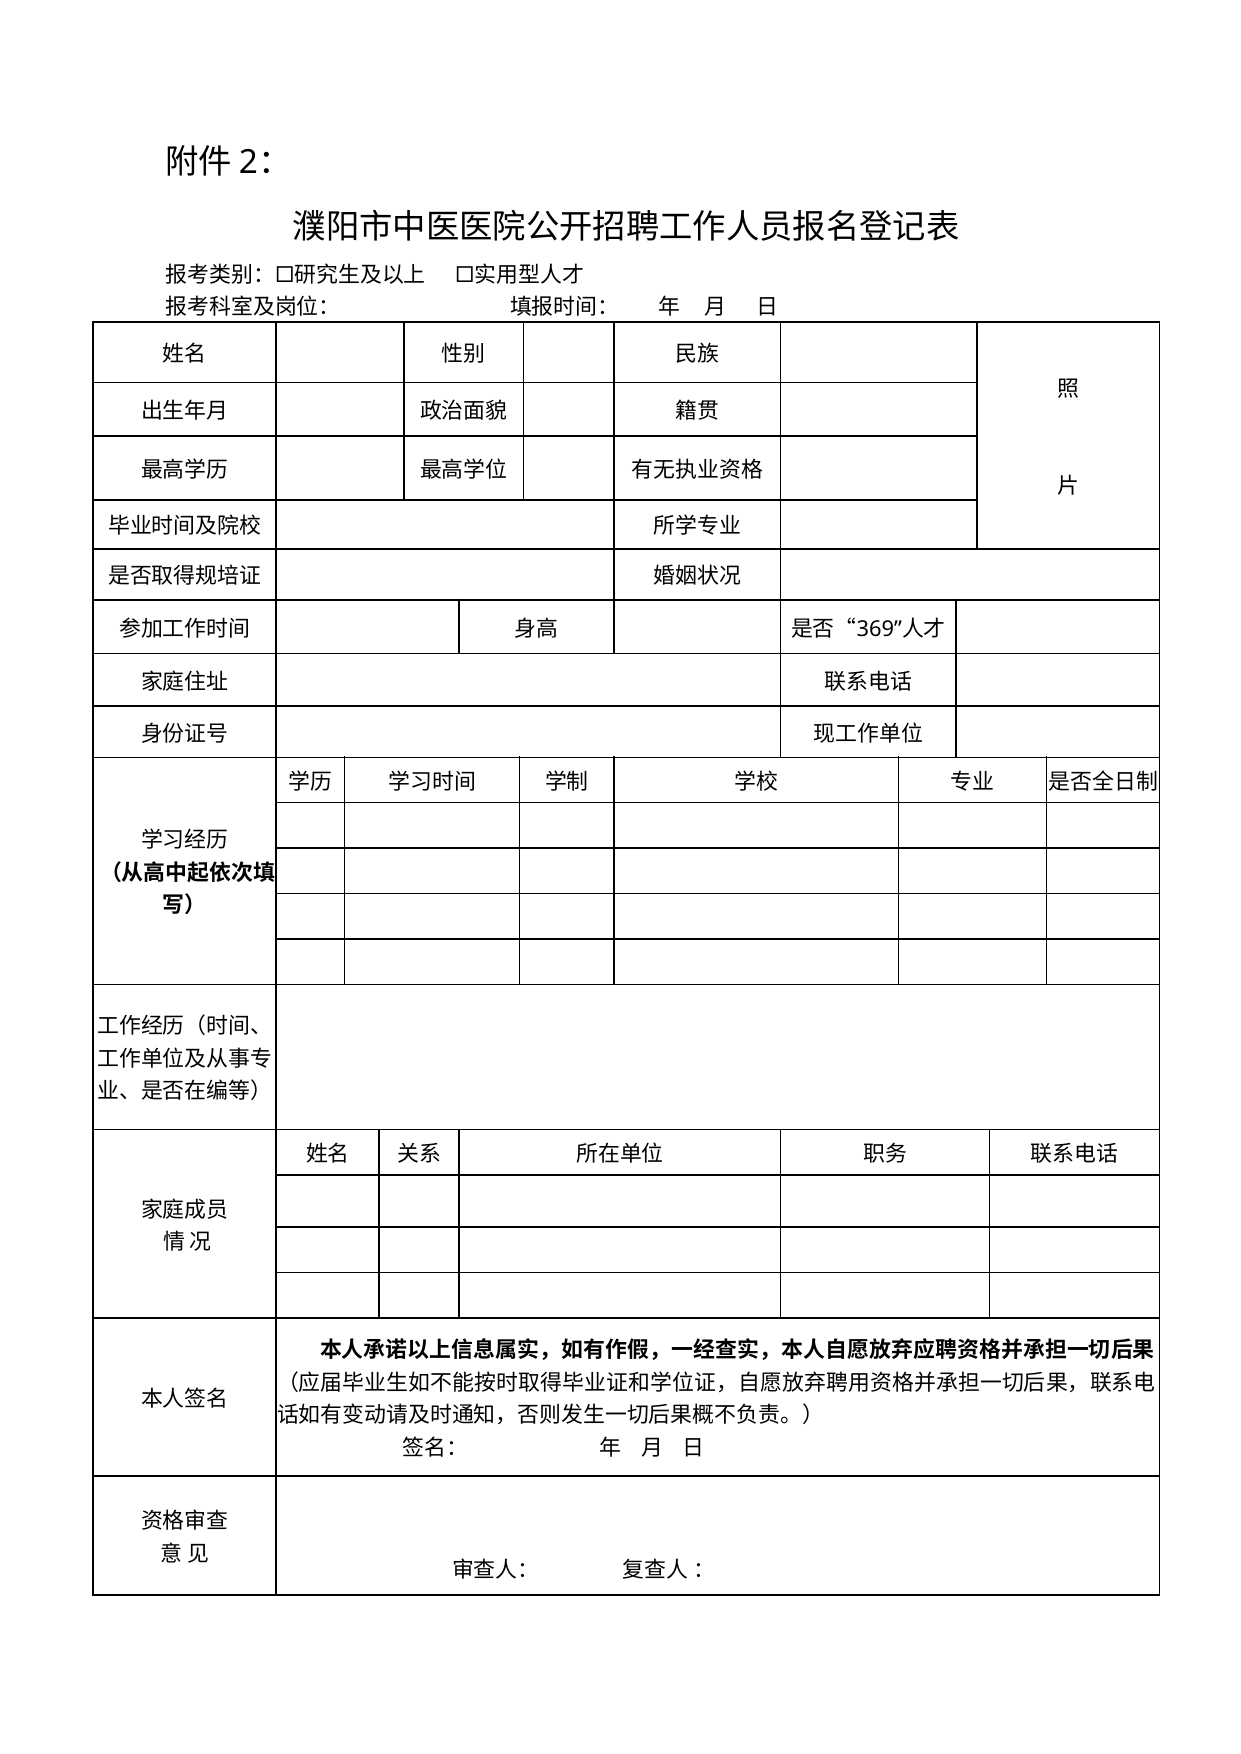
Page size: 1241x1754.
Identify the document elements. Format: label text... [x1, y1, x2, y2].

table_cell [781, 501, 976, 548]
table_cell 学校 [615, 758, 898, 802]
table_cell [520, 849, 613, 893]
table_cell [277, 1176, 378, 1226]
table_cell 籍贯 [615, 383, 780, 435]
table_cell 现工作单位 [781, 707, 955, 756]
table_cell [277, 940, 344, 983]
table_cell 所学专业 [615, 501, 780, 548]
table_cell [520, 803, 613, 847]
table_cell 学习经历 （从高中起依次填写） [94, 758, 275, 983]
table_cell 联系电话 [781, 654, 955, 705]
table_header [277, 323, 403, 382]
table_cell [277, 1273, 378, 1317]
table_cell 学历 [277, 758, 344, 802]
table_cell [380, 1176, 458, 1226]
table_cell [1047, 894, 1159, 938]
table_cell [781, 1176, 989, 1226]
table_header 民族 [615, 323, 780, 382]
table_cell 资格审查 意 见 [94, 1477, 275, 1594]
table_cell 出生年月 [94, 383, 275, 435]
table_cell [524, 437, 613, 499]
table_cell [781, 1228, 989, 1272]
table_cell [277, 437, 403, 499]
table_cell [277, 849, 344, 893]
table_cell [957, 654, 1159, 705]
table_cell [380, 1273, 458, 1317]
table_cell [460, 1228, 780, 1272]
table_cell [615, 894, 898, 938]
table_cell 身份证号 [94, 707, 275, 756]
table_cell [781, 437, 976, 499]
table_cell 身高 [460, 601, 613, 652]
table_cell 最高学历 [94, 437, 275, 499]
table_cell [781, 550, 1159, 599]
table_cell 职务 [781, 1130, 989, 1174]
table_cell [990, 1273, 1159, 1317]
table_cell [781, 383, 976, 435]
table_cell [899, 894, 1046, 938]
table_cell [957, 601, 1159, 652]
table_cell 姓名 [277, 1130, 378, 1174]
table_header 姓名 [94, 323, 275, 382]
table_cell [520, 894, 613, 938]
table_cell [345, 849, 519, 893]
text 附件2： [165, 126, 1087, 191]
table_cell 有无执业资格 [615, 437, 780, 499]
table_cell [899, 803, 1046, 847]
table_cell [990, 1228, 1159, 1272]
table_cell [277, 601, 458, 652]
table_cell 关系 [380, 1130, 458, 1174]
table_cell 政治面貌 [405, 383, 523, 435]
table_cell [899, 849, 1046, 893]
table_cell [277, 894, 344, 938]
table_cell 本人承诺以上信息属实，如有作假，一经查实，本人自愿放弃应聘资格并承担一切后果（应届毕业生如不能按时取得毕业证和学位证，自愿放弃聘用资格并承担一切后果，联系电话如有变动请及时通知，否则发生一切后果概不负责。） 签名： 年 月 日 [277, 1319, 1159, 1475]
table_cell [345, 894, 519, 938]
table_cell [615, 940, 898, 983]
table_cell 学习时间 [345, 758, 519, 802]
table_cell 学制 [520, 758, 613, 802]
table_cell [460, 1273, 780, 1317]
table_cell [1047, 803, 1159, 847]
table_cell [277, 707, 780, 756]
table_cell 参加工作时间 [94, 601, 275, 652]
text 濮阳市中医医院公开招聘工作人员报名登记表 [165, 191, 1087, 256]
table_header [781, 323, 976, 382]
table_cell 所在单位 [460, 1130, 780, 1174]
text 报考类别：研究生及以上 实用型人才 [165, 256, 1087, 289]
table_cell [781, 1273, 989, 1317]
table_cell [460, 1176, 780, 1226]
table_cell 家庭住址 [94, 654, 275, 705]
table_cell 最高学位 [405, 437, 523, 499]
table_cell [380, 1228, 458, 1272]
table_cell [1047, 849, 1159, 893]
table_cell [345, 803, 519, 847]
table_cell 审查人： 复查人 ： [277, 1477, 1159, 1594]
table_cell [615, 849, 898, 893]
table_cell 是否“369”人才 [781, 601, 955, 652]
table_header 性别 [405, 323, 523, 382]
table_cell [524, 383, 613, 435]
table_cell 联系电话 [990, 1130, 1159, 1174]
table_cell [957, 707, 1159, 756]
table_cell [520, 940, 613, 983]
table_cell 婚姻状况 [615, 550, 780, 599]
table_header [524, 323, 613, 382]
table_cell 本人签名 [94, 1319, 275, 1475]
table_cell [277, 383, 403, 435]
table_cell [990, 1176, 1159, 1226]
table_cell 是否取得规培证 [94, 550, 275, 599]
table_cell [345, 940, 519, 983]
table_cell 家庭成员 情 况 [94, 1130, 275, 1317]
table_cell 工作经历（时间、工作单位及从事专业、是否在编等） [94, 985, 275, 1129]
table_header 照 片 [978, 323, 1159, 548]
table_cell [1047, 940, 1159, 983]
table_cell 专业 [899, 758, 1046, 802]
table_cell [615, 601, 780, 652]
table_cell [615, 803, 898, 847]
table_cell 毕业时间及院校 [94, 501, 275, 548]
table_cell [277, 654, 780, 705]
table_cell [277, 550, 613, 599]
table_cell 是否全日制 [1047, 758, 1159, 802]
text 报考科室及岗位： 填报时间： 年 月 日 [165, 289, 1087, 321]
table_cell [277, 1228, 378, 1272]
table_cell [277, 803, 344, 847]
table_cell [277, 985, 1159, 1129]
table_cell [277, 501, 613, 548]
table_cell [899, 940, 1046, 983]
